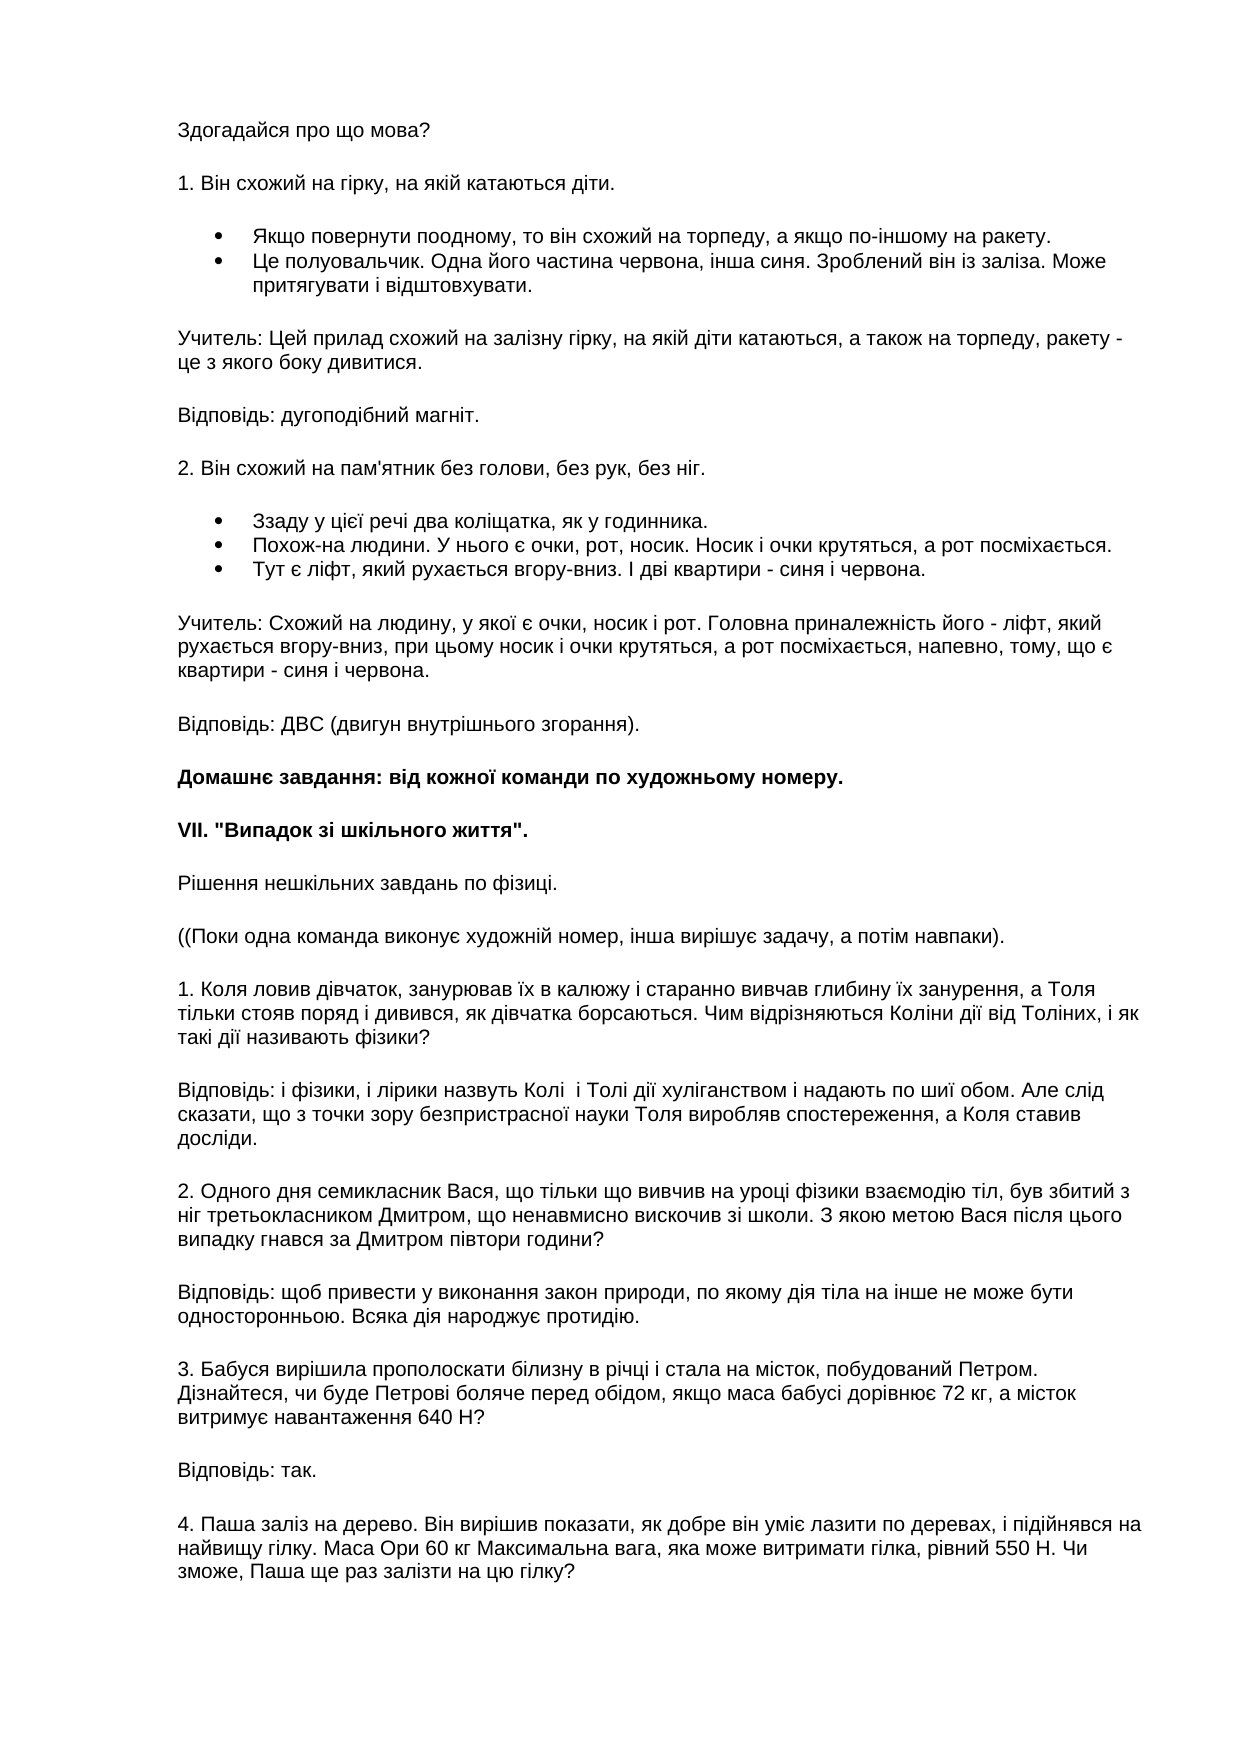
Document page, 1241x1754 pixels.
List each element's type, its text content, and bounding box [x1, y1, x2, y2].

text 1. Він схожий на гірку, на якій катаються діти. [177, 171, 1152, 195]
text Відповідь: щоб привести у виконання закон природи, по якому дія тіла на інше не може бути односторонньою. Всяка дія народжує протидію. [177, 1280, 1152, 1328]
text 4. Паша заліз на дерево. Він вирішив показати, як добре він уміє лазити по деревах, і підійнявся на найвищу гілку. Маса Ори 60 кг Максимальна вага, яка може витримати гілка, рівний 550 Н. Чи зможе, Паша ще раз залізти на цю гілку? [177, 1511, 1152, 1583]
text 2. Він схожий на пам'ятник без голови, без рук, без ніг. [177, 456, 1152, 480]
text Відповідь: ДВС (двигун внутрішнього згорання). [177, 711, 1152, 735]
list Тут є ліфт, який рухається вгору-вниз. І дві квартири - синя і червона. [215, 557, 1152, 581]
list Ззаду у цієї речі два коліщатка, як у годинника. [215, 509, 1152, 533]
text Рішення нешкільних завдань по фізиці. [177, 871, 1152, 895]
text Учитель: Цей прилад схожий на залізну гірку, на якій діти катаються, а також на торпеду, ракету - це з якого боку дивитися. [177, 326, 1152, 373]
text 1. Коля ловив дівчаток, занурював їх в калюжу і старанно вивчав глибину їх занурення, а Толя тільки стояв поряд і дивився, як дівчатка борсаються. Чим відрізняються Коліни дії від Толіних, і як такі дії називають фізики? [177, 977, 1152, 1049]
text VII. "Випадок зі шкільного життя". [177, 818, 1152, 842]
text Здогадайся про що мова? [177, 118, 1152, 142]
text Відповідь: так. [177, 1458, 1152, 1482]
text Відповідь: дугоподібний магніт. [177, 403, 1152, 427]
list Це полуовальчик. Одна його частина червона, інша синя. Зроблений він із заліза. Може притягувати і відштовхувати. [215, 248, 1152, 296]
text ((Поки одна команда виконує художній номер, інша вирішує задачу, а потім навпаки). [177, 924, 1152, 948]
text 3. Бабуся вирішила прополоскати білизну в річці і стала на місток, побудований Петром. Дізнайтеся, чи буде Петрові боляче перед обідом, якщо маса бабусі дорівнює 72 кг, а місток витримує навантаження 640 Н? [177, 1357, 1152, 1429]
text Учитель: Схожий на людину, у якої є очки, носик і рот. Головна приналежність його - ліфт, який рухається вгору-вниз, при цьому носик і очки крутяться, а рот посміхається, напевно, тому, що є квартири - синя і червона. [177, 610, 1152, 682]
list Похож-на людини. У нього є очки, рот, носик. Носик і очки крутяться, а рот посміхається. [215, 533, 1152, 557]
list Якщо повернути поодному, то він схожий на торпеду, а якщо по-іншому на ракету. [215, 224, 1152, 248]
text 2. Одного дня семикласник Вася, що тільки що вивчив на уроці фізики взаємодію тіл, був збитий з ніг третьокласником Дмитром, що ненавмисно вискочив зі школи. З якою метою Вася після цього випадку гнався за Дмитром півтори години? [177, 1179, 1152, 1251]
text Відповідь: і фізики, і лірики назвуть Колі і Толі дії хуліганством і надають по шиї обом. Але слід сказати, що з точки зору безпристрасної науки Толя виробляв спостереження, а Коля ставив досліди. [177, 1078, 1152, 1150]
text Домашнє завдання: від кожної команди по художньому номеру. [177, 764, 1152, 788]
